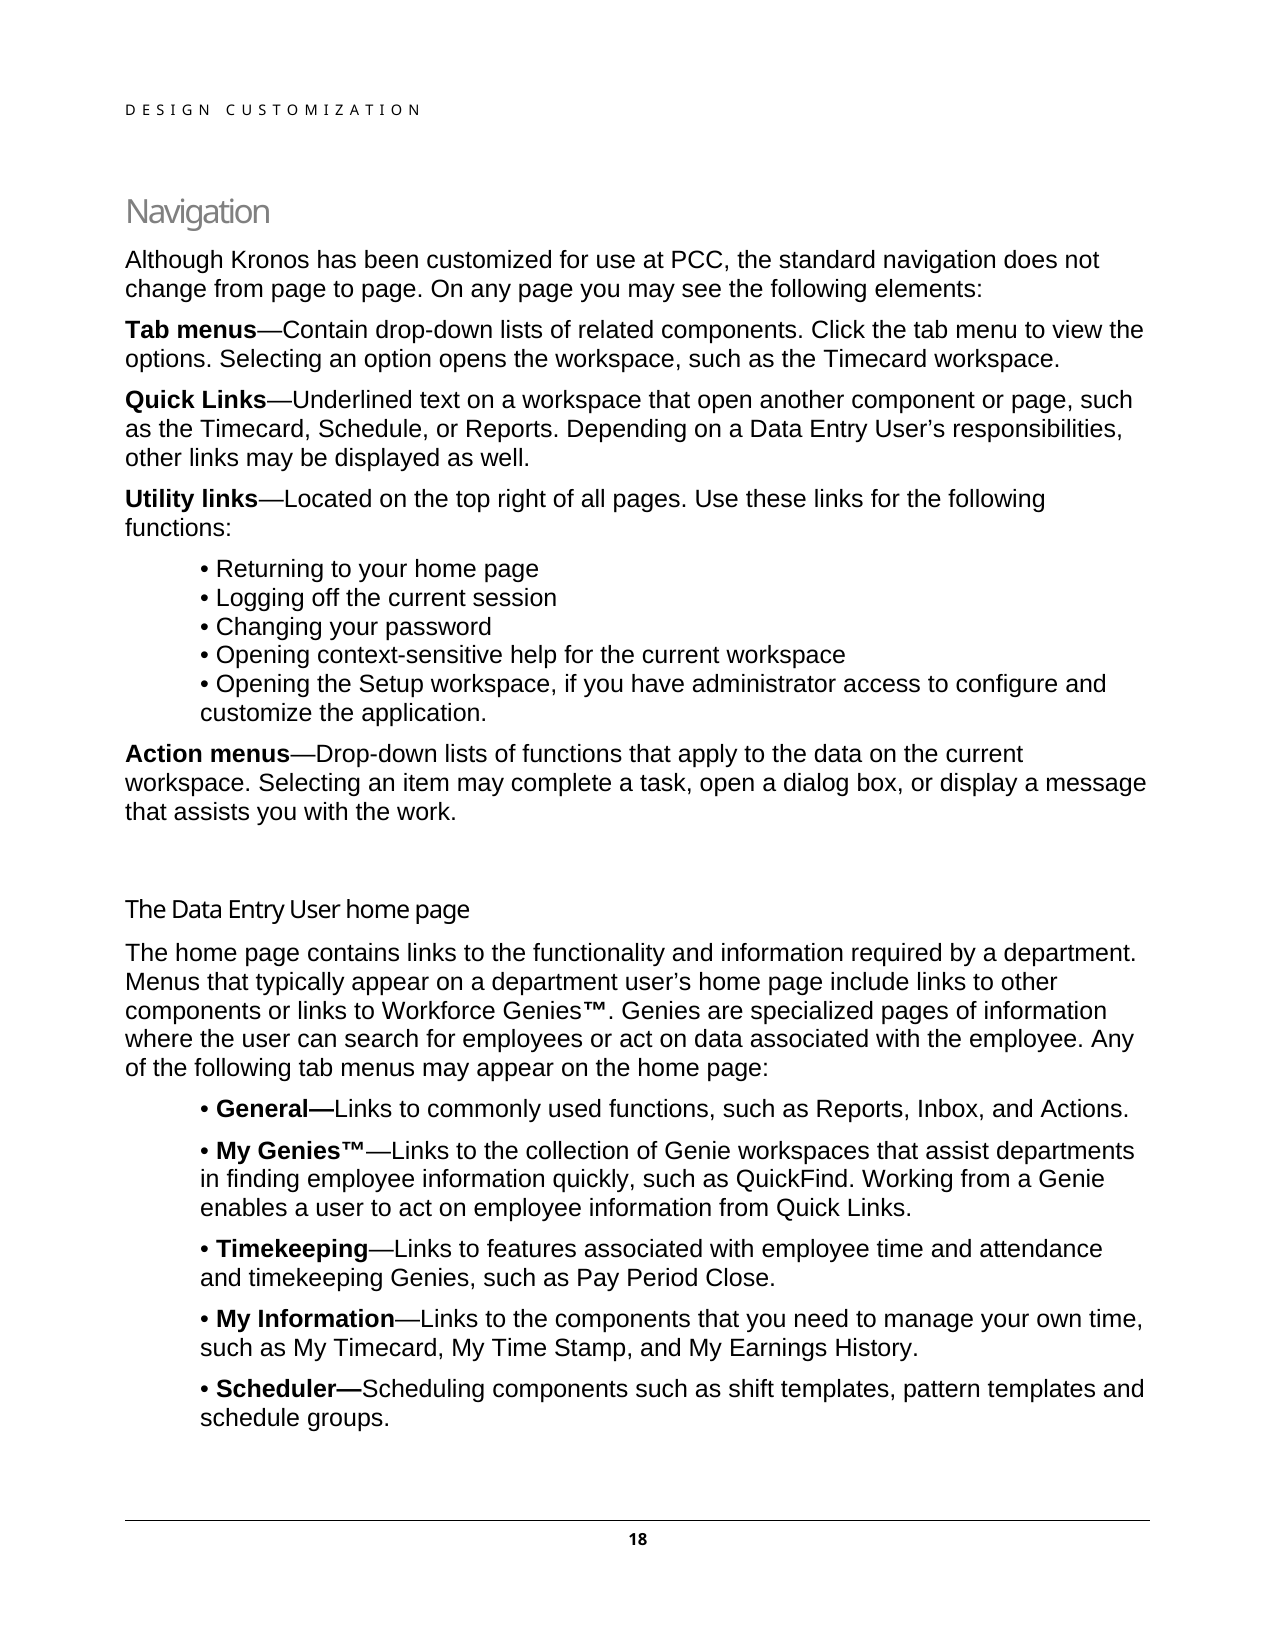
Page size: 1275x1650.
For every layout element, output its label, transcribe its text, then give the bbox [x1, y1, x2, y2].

text • Returning to your home page [200, 554, 1150, 583]
text • My Genies™—Links to the collection of Genie workspaces that assist departments in finding employee information quickly, such as QuickFind. Working from a Genie enables a user to act on employee information from Quick Links. [200, 1136, 1150, 1222]
subtitle The Data Entry User home page [125, 892, 1150, 926]
subtitle Navigation [125, 187, 1150, 233]
text • Timekeeping—Links to features associated with employee time and attendance and timekeeping Genies, such as Pay Period Close. [200, 1234, 1150, 1292]
text • Scheduler—Scheduling components such as shift templates, pattern templates and schedule groups. [200, 1374, 1150, 1432]
text Utility links—Located on the top right of all pages. Use these links for the following functions: [125, 484, 1150, 542]
text Quick Links—Underlined text on a workspace that open another component or page, such as the Timecard, Schedule, or Reports. Depending on a Data Entry User’s responsibilities, other links may be displayed as well. [125, 385, 1150, 472]
text Although Kronos has been customized for use at PCC, the standard navigation does not change from page to page. On any page you may see the following elements: [125, 245, 1150, 303]
text Tab menus—Contain drop-down lists of related components. Click the tab menu to view the options. Selecting an option opens the workspace, such as the Timecard workspace. [125, 315, 1150, 373]
text Action menus—Drop-down lists of functions that apply to the data on the current workspace. Selecting an item may complete a task, open a dialog box, or display a message that assists you with the work. [125, 739, 1150, 825]
text • General—Links to commonly used functions, such as Reports, Inbox, and Actions. [200, 1094, 1150, 1123]
text • My Information—Links to the components that you need to manage your own time, such as My Timecard, My Time Stamp, and My Earnings History. [200, 1304, 1150, 1362]
text • Logging off the current session [200, 583, 1150, 612]
text • Changing your password [200, 612, 1150, 640]
text • Opening the Setup workspace, if you have administrator access to configure and customize the application. [200, 669, 1150, 727]
text • Opening context-sensitive help for the current workspace [200, 640, 1150, 669]
text The home page contains links to the functionality and information required by a department. Menus that typically appear on a department user’s home page include links to other components or links to Workforce Genies™. Genies are specialized pages of information where the user can search for employees or act on data associated with the employee. Any of the following tab menus may appear on the home page: [125, 938, 1150, 1082]
